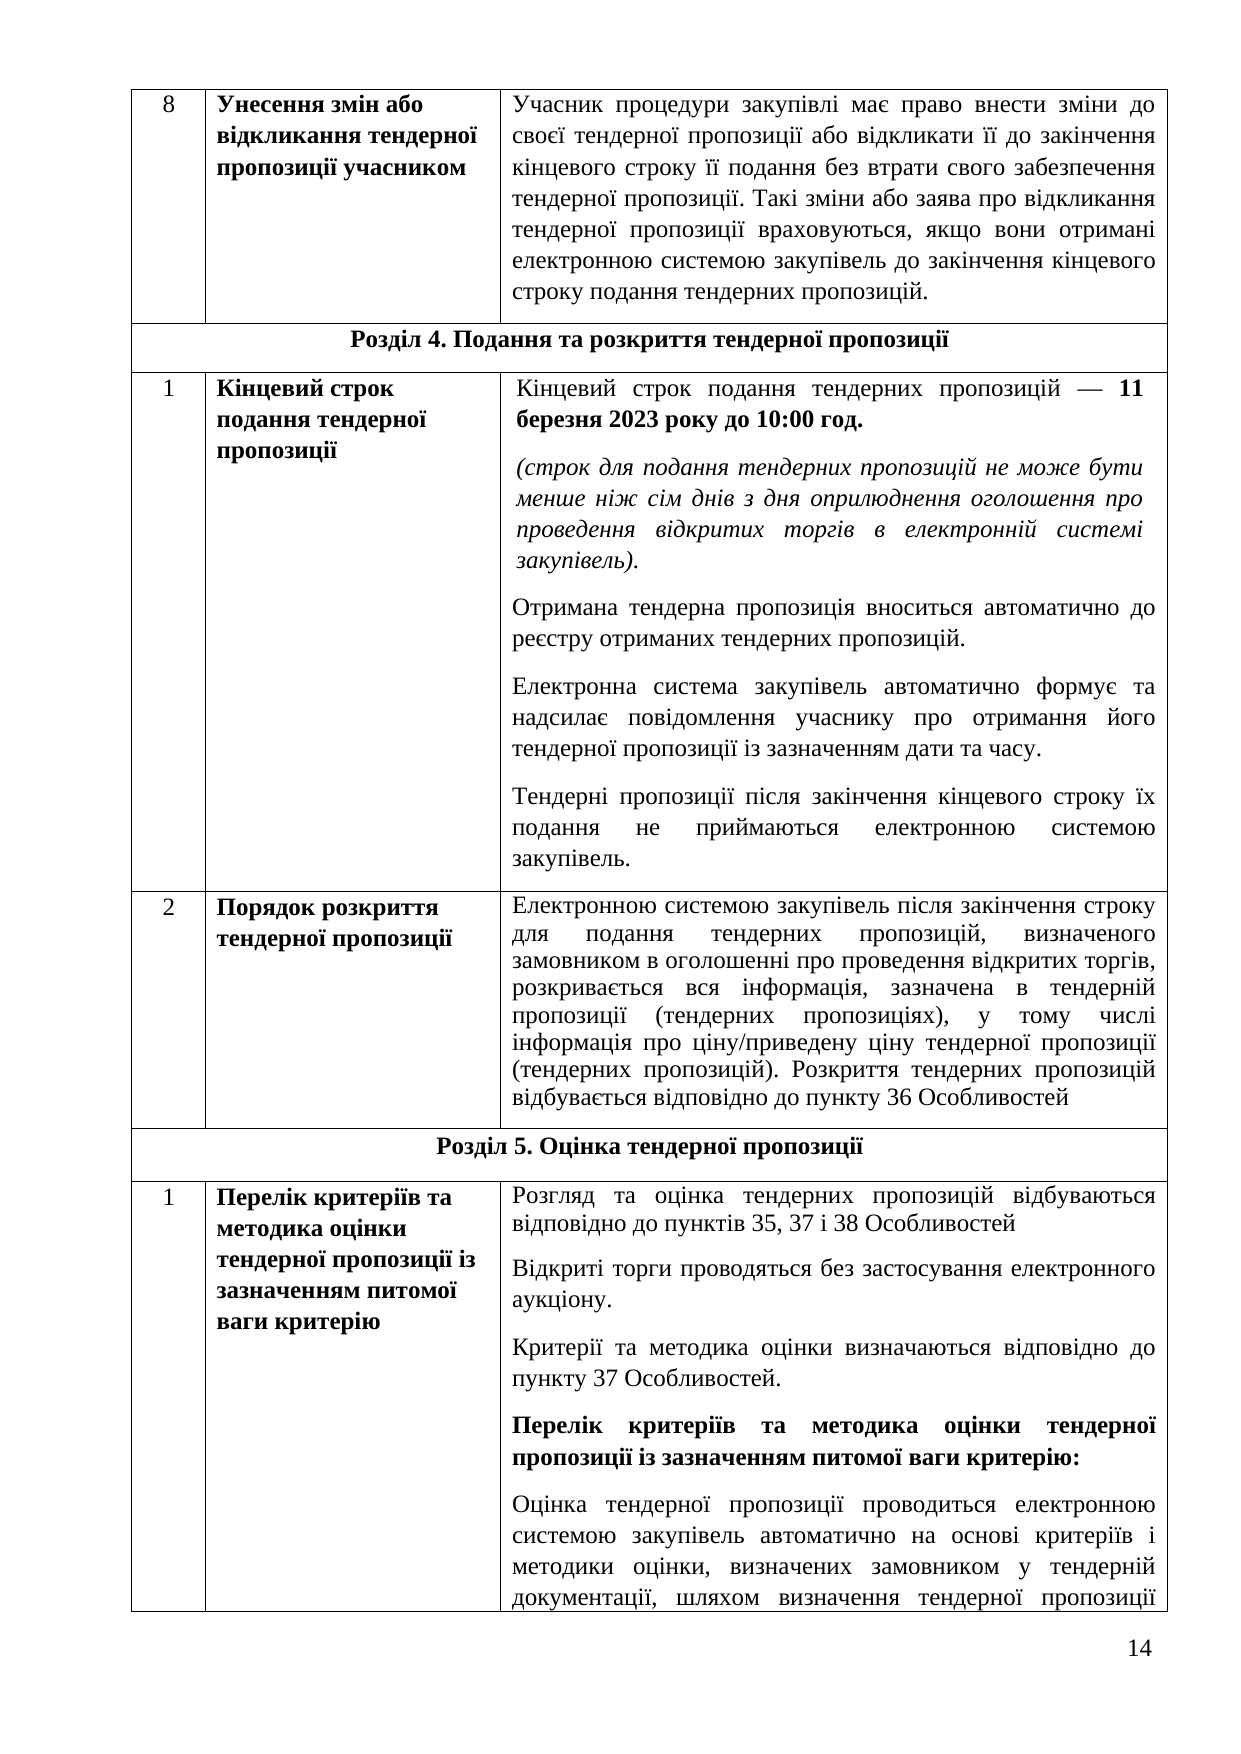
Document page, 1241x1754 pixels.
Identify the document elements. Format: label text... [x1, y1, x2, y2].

table_cell 1 [132, 1182, 205, 1611]
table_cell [501, 1182, 1167, 1611]
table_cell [206, 1182, 500, 1611]
table_cell 1 [132, 373, 205, 891]
table_cell Учасник процедури закупівлі має право внести зміни до своєї тендерної пропозиції або відкликати її до закінчення кінцевого строку її подання без втрати свого забезпечення тендерної пропозиції. Такі зміни або заява про відкликання тендерної пропозиції враховуються, якщо вони отримані електронною системою закупівель до закінчення кінцевого строку подання тендерних пропозицій. [501, 90, 1167, 323]
table_cell Кінцевий строк подання тендерної пропозиції [206, 373, 500, 891]
table_cell Унесення змін або відкликання тендерної пропозиції учасником [206, 90, 500, 323]
table_cell Розділ 5. Оцінка тендерної пропозиції [132, 1129, 1167, 1181]
table_cell Розділ 4. Подання та розкриття тендерної пропозиції [132, 324, 1167, 372]
table_cell Кінцевий строк подання тендерних пропозицій — 11 березня 2023 року до 10:00 год. (строк для подання тендерних пропозицій не може бути менше ніж сім днів з дня оприлюднення оголошення про проведення відкритих торгів в електронній системі закупівель). Отримана тендерна пропозиція вноситься автоматично до реєстру отриманих тендерних пропозицій. Електронна система закупівель автоматично формує та надсилає повідомлення учаснику про отримання його тендерної пропозиції із зазначенням дати та часу. Тендерні пропозиції після закінчення кінцевого строку їх подання не приймаються електронною системою закупівель. [501, 373, 1167, 891]
table_cell 2 [132, 892, 205, 1127]
table_cell Порядок розкриття тендерної пропозиції [206, 892, 500, 1127]
table_cell 8 [132, 90, 205, 323]
table_cell Електронною системою закупівель після закінчення строку для подання тендерних пропозицій, визначеного замовником в оголошенні про проведення відкритих торгів, розкривається вся інформація, зазначена в тендерній пропозиції (тендерних пропозиціях), у тому числі інформація про ціну/приведену ціну тендерної пропозиції (тендерних пропозицій). Розкриття тендерних пропозицій відбувається відповідно до пункту 36 Особливостей [501, 892, 1167, 1127]
